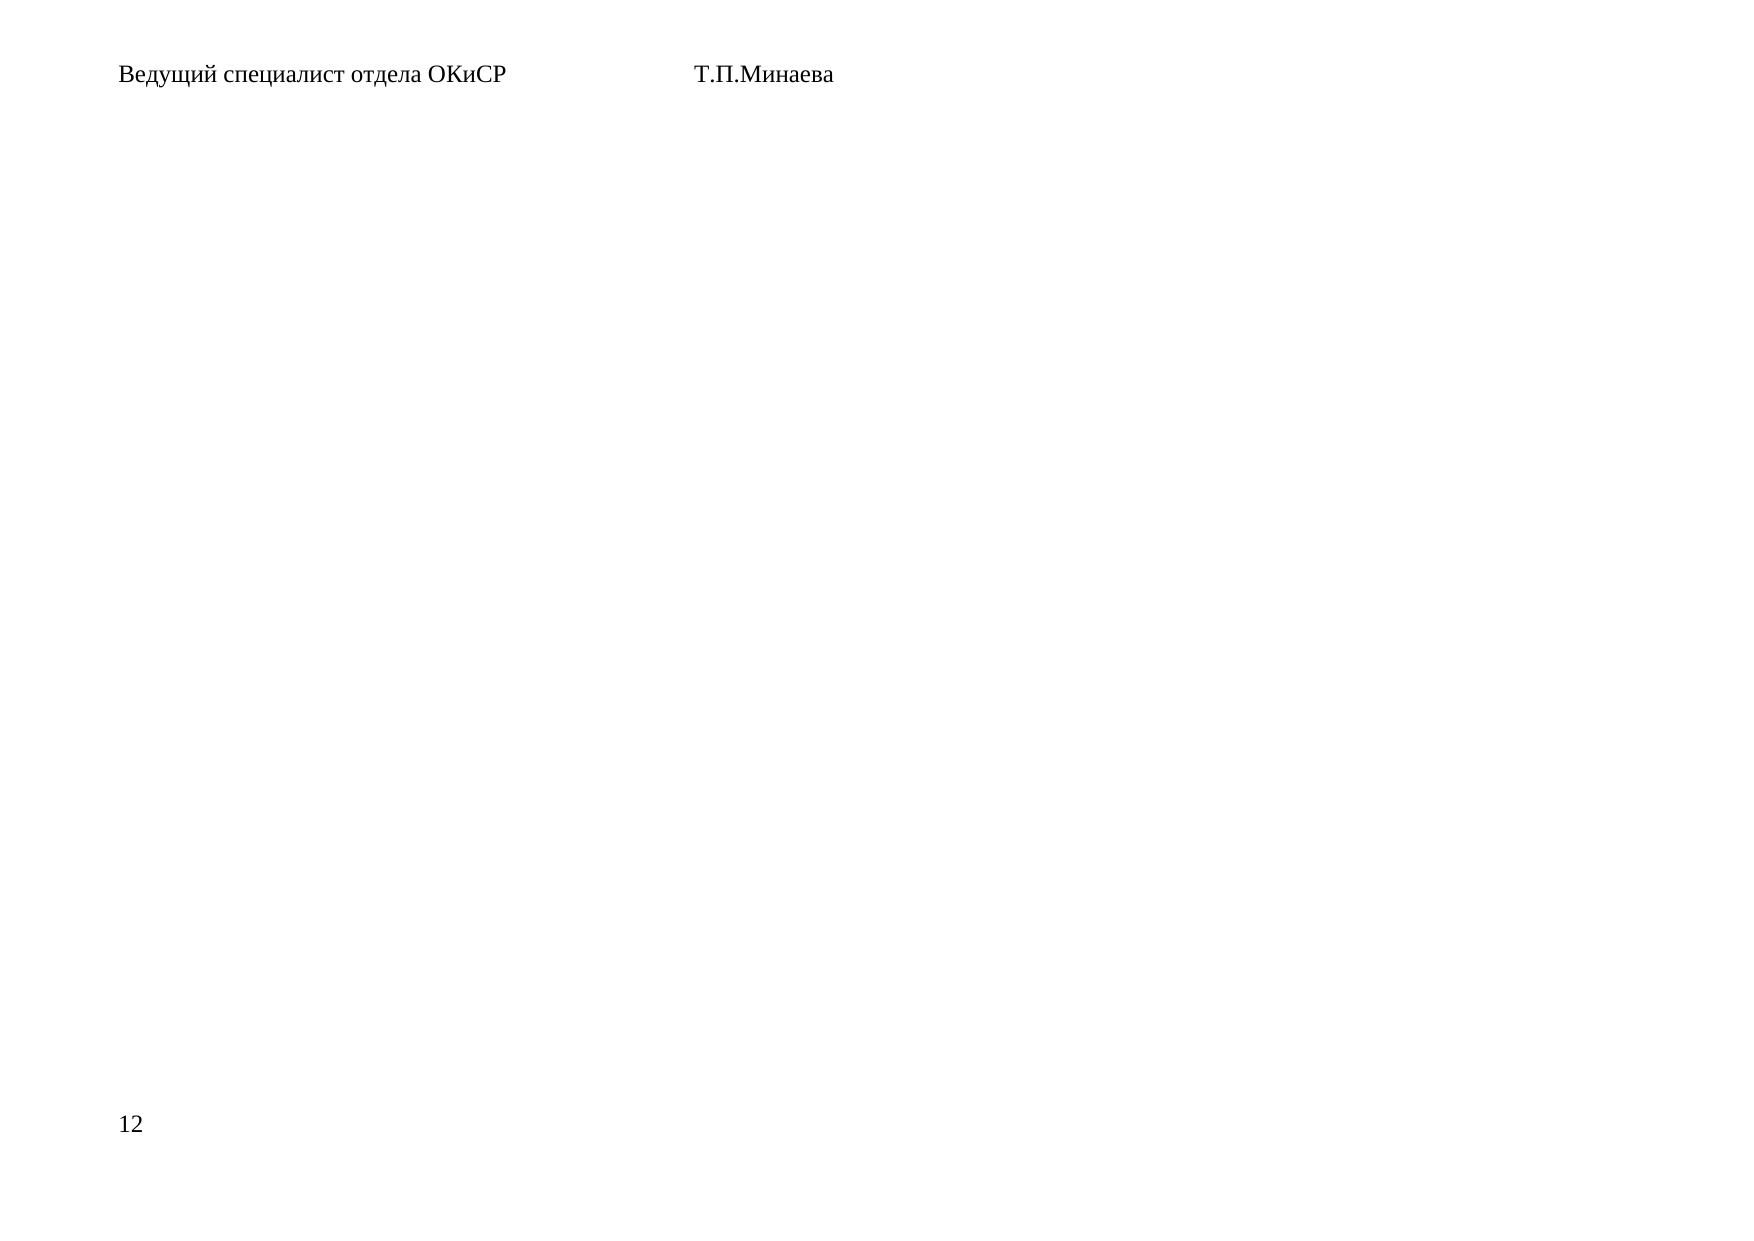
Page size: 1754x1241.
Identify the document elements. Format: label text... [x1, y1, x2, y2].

text Ведущий специалист отдела ОКиСР Т.П.Минаева [118, 59, 1417, 88]
